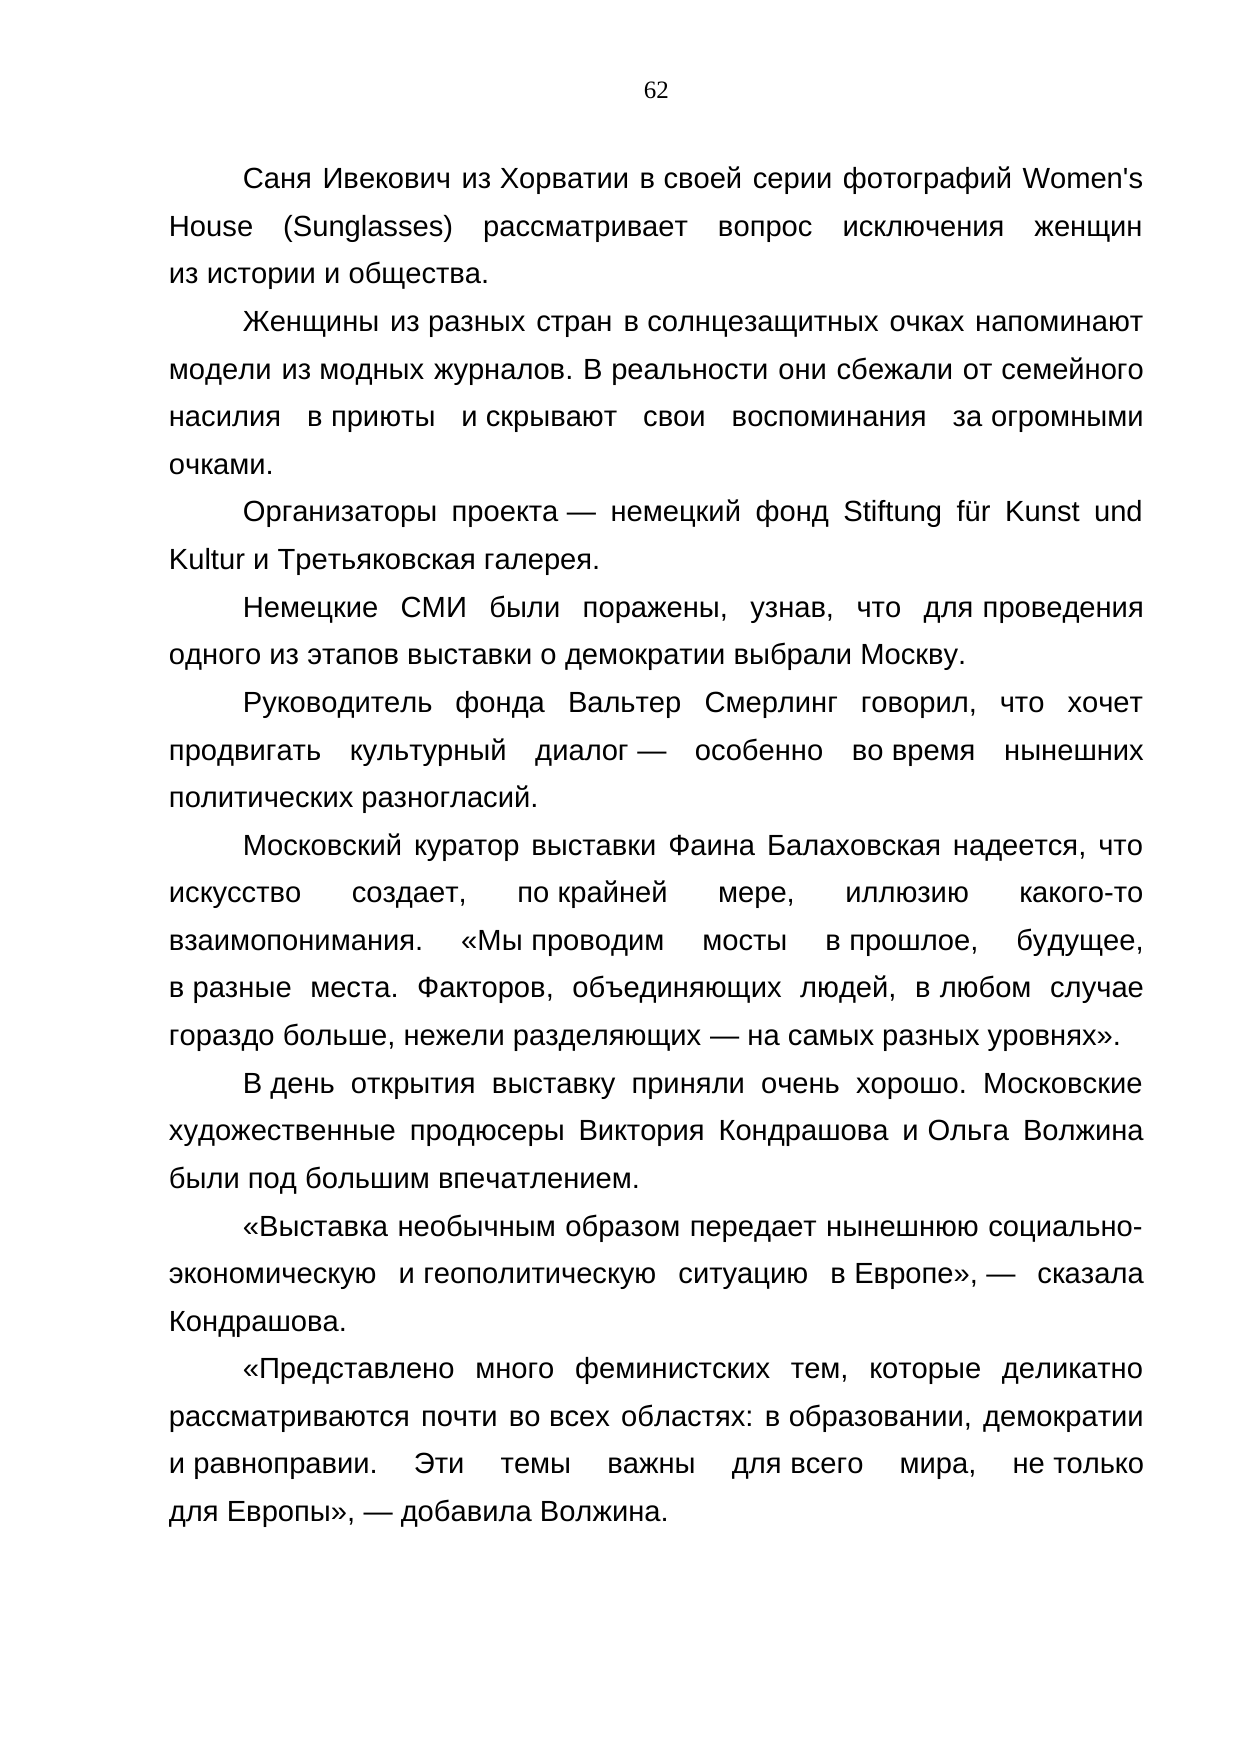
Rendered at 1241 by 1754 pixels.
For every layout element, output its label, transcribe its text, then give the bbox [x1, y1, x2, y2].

text Саня Ивекович из Хорватии в своей серии фотографий Women's House (Sunglasses) рассматривает вопрос исключения женщин из истории и общества. [169, 161, 1144, 290]
text «Выставка необычным образом передает нынешнюю социально-экономическую и геополитическую ситуацию в Европе», — сказала Кондрашова. [169, 1208, 1144, 1337]
text Женщины из разных стран в солнцезащитных очках напоминают модели из модных журналов. В реальности они сбежали от семейного насилия в приюты и скрывают свои воспоминания за огромными очками. [169, 304, 1144, 480]
text Организаторы проекта — немецкий фонд Stiftung für Kunst und Kultur и Третьяковская галерея. [169, 494, 1144, 576]
text Немецкие СМИ были поражены, узнав, что для проведения одного из этапов выставки о демократии выбрали Москву. [169, 590, 1144, 671]
text В день открытия выставку приняли очень хорошо. Московские художественные продюсеры Виктория Кондрашова и Ольга Волжина были под большим впечатлением. [169, 1066, 1144, 1194]
text «Представлено много феминистских тем, которые деликатно рассматриваются почти во всех областях: в образовании, демократии и равноправии. Эти темы важны для всего мира, не только для Европы», — добавила Волжина. [169, 1351, 1144, 1528]
text Руководитель фонда Вальтер Смерлинг говорил, что хочет продвигать культурный диалог — особенно во время нынешних политических разногласий. [169, 685, 1144, 814]
text Московский куратор выставки Фаина Балаховская надеется, что искусство создает, по крайней мере, иллюзию какого-то взаимопонимания. «Мы проводим мосты в прошлое, будущее, в разные места. Факторов, объединяющих людей, в любом случае гораздо больше, нежели разделяющих — на самых разных уровнях». [169, 828, 1144, 1052]
